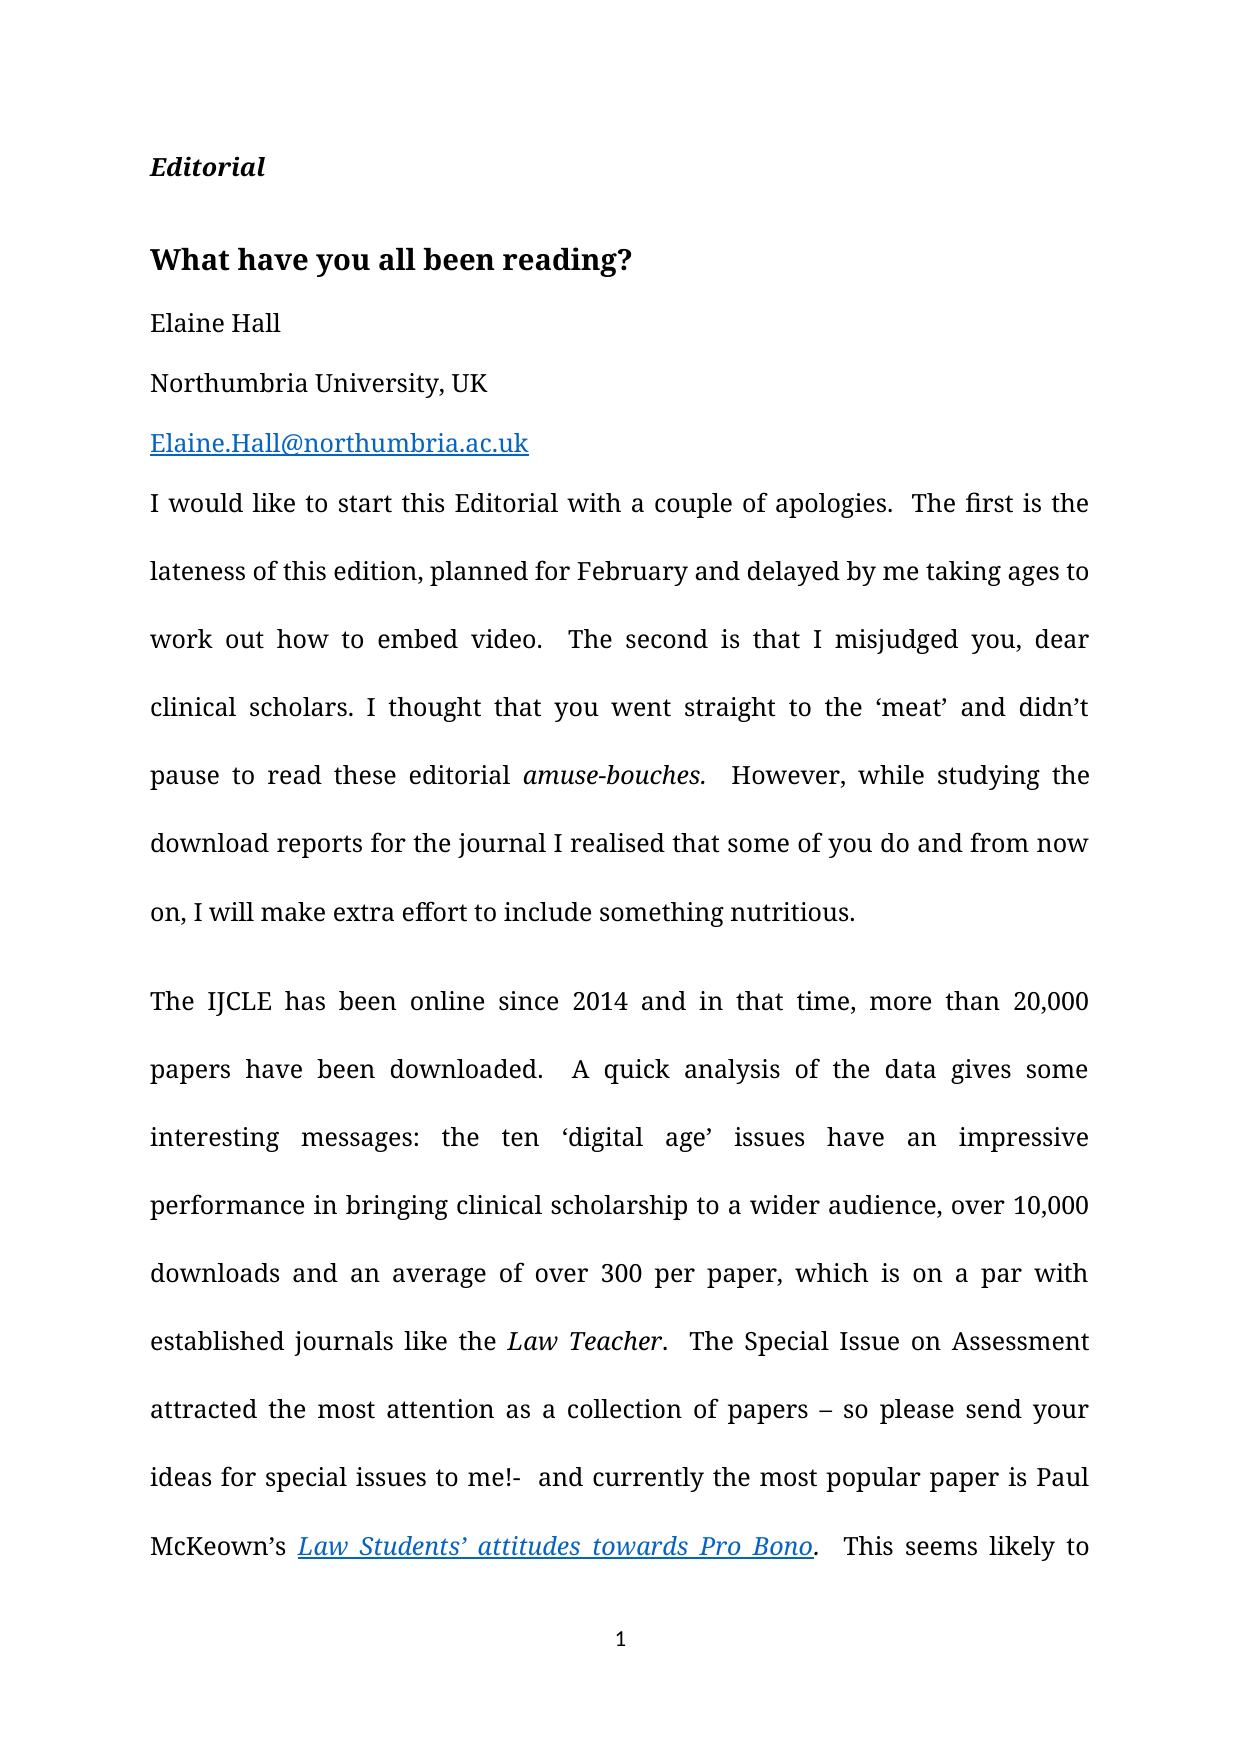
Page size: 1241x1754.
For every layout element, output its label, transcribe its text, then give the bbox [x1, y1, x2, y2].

text Editorial [150, 150, 1090, 184]
text What have you all been reading? [150, 239, 1090, 279]
text I would like to start this Editorial with a couple of apologies. The first is the lateness of this edition, planned for February and delayed by me taking ages to work out how to embed video. The second is that I misjudged you, dear clinical scholars. I thought that you went straight to the ‘meat’ and didn’t pause to read these editorial amuse-bouches. However, while studying the download reports for the journal I realised that some of you do and from now on, I will make extra effort to include something nutritious. [150, 485, 1090, 928]
text Northumbria University, UK [150, 365, 1090, 399]
text Elaine.Hall@northumbria.ac.uk [150, 425, 1090, 459]
text Elaine Hall [150, 305, 1090, 339]
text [150, 983, 1090, 1562]
